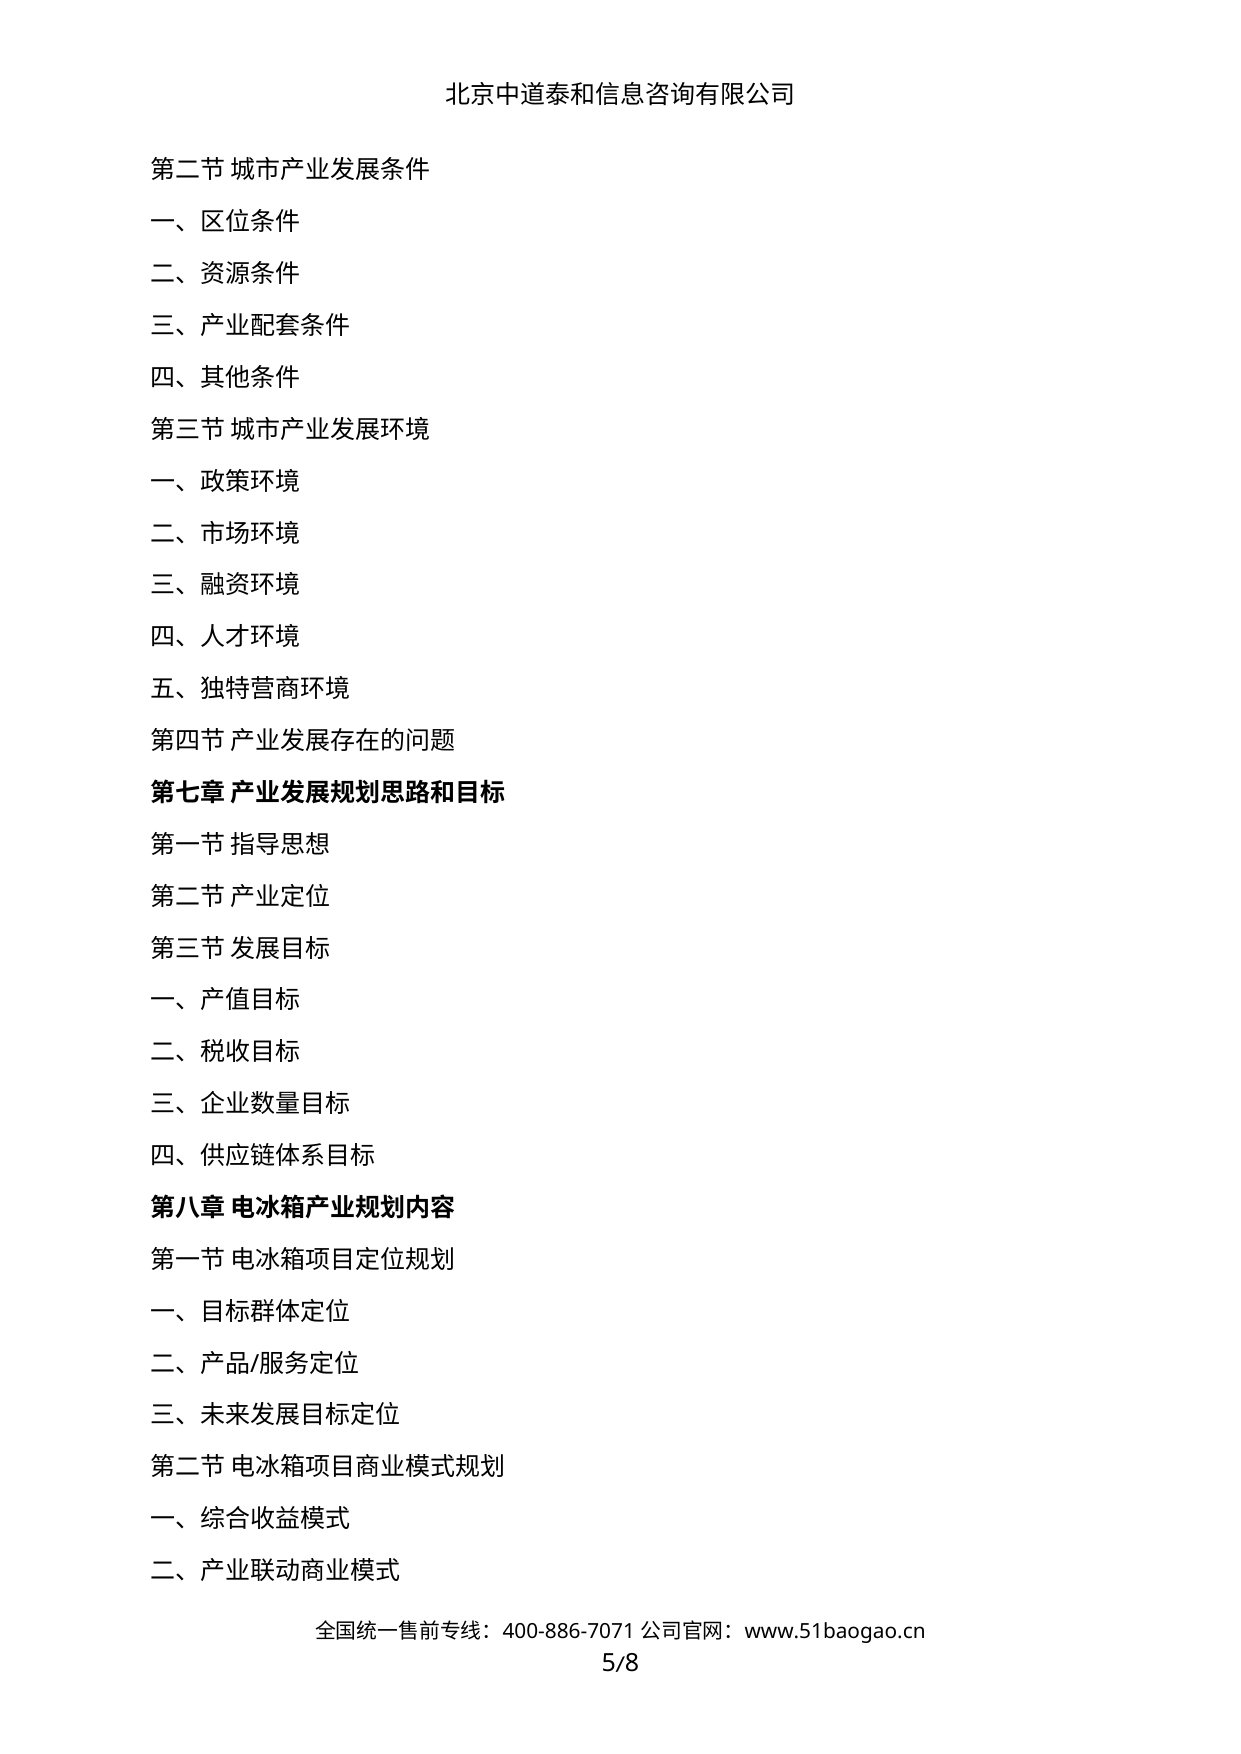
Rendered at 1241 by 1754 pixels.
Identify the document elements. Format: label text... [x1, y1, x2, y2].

text 三、未来发展目标定位 [150, 1395, 1090, 1431]
text 二、资源条件 [150, 254, 1090, 290]
text 第三节 城市产业发展环境 [150, 409, 1090, 446]
text 第四节 产业发展存在的问题 [150, 721, 1090, 757]
text 第八章 电冰箱产业规划内容 [150, 1187, 1090, 1224]
text 一、综合收益模式 [150, 1499, 1090, 1535]
text 二、产业联动商业模式 [150, 1551, 1090, 1587]
text 第七章 产业发展规划思路和目标 [150, 772, 1090, 809]
text 四、人才环境 [150, 617, 1090, 653]
text 一、产值目标 [150, 980, 1090, 1016]
text 二、产品/服务定位 [150, 1343, 1090, 1379]
text 二、市场环境 [150, 513, 1090, 549]
text 一、目标群体定位 [150, 1291, 1090, 1327]
text 第二节 产业定位 [150, 876, 1090, 912]
text 五、独特营商环境 [150, 669, 1090, 705]
text 第一节 电冰箱项目定位规划 [150, 1239, 1090, 1276]
text 三、企业数量目标 [150, 1084, 1090, 1120]
text 三、产业配套条件 [150, 306, 1090, 342]
text 一、区位条件 [150, 202, 1090, 238]
text 一、政策环境 [150, 461, 1090, 497]
text 四、供应链体系目标 [150, 1136, 1090, 1172]
text 四、其他条件 [150, 357, 1090, 394]
text 二、税收目标 [150, 1032, 1090, 1068]
text 第二节 电冰箱项目商业模式规划 [150, 1447, 1090, 1483]
text 三、融资环境 [150, 565, 1090, 601]
text 第一节 指导思想 [150, 824, 1090, 861]
text 第三节 发展目标 [150, 928, 1090, 964]
text 第二节 城市产业发展条件 [150, 150, 1090, 186]
